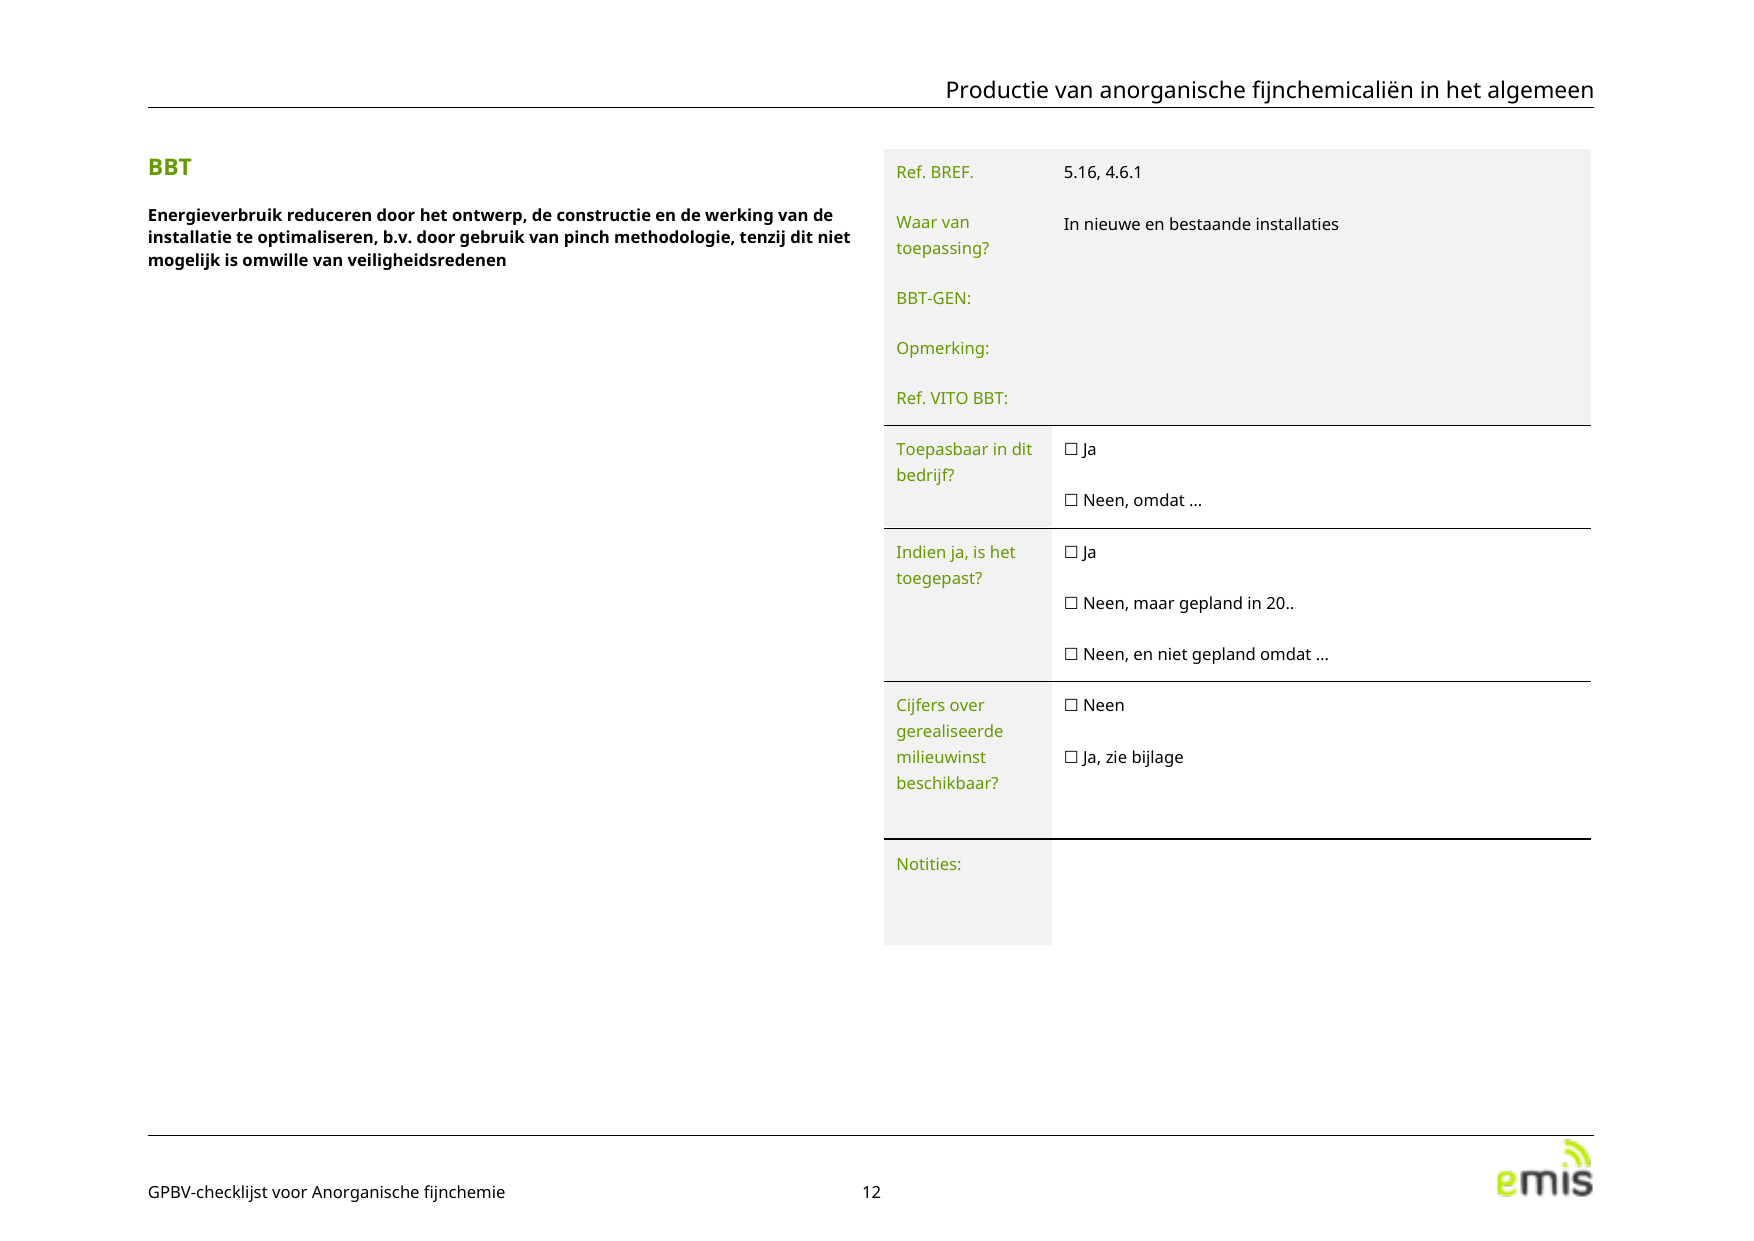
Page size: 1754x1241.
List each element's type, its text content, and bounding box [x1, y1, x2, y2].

text Productie van anorganische fijnchemicaliën in het algemeen [148, 74, 1594, 107]
picture [1496, 1138, 1595, 1199]
table_header BBT Energieverbruik reduceren door het ontwerp, de constructie en de werking van de installatie te optimaliseren, b.v. door gebruik van pinch methodologie, tenzij dit niet mogelijk is omwille van veiligheidsredenen [133, 134, 869, 959]
table_header [870, 134, 1606, 959]
